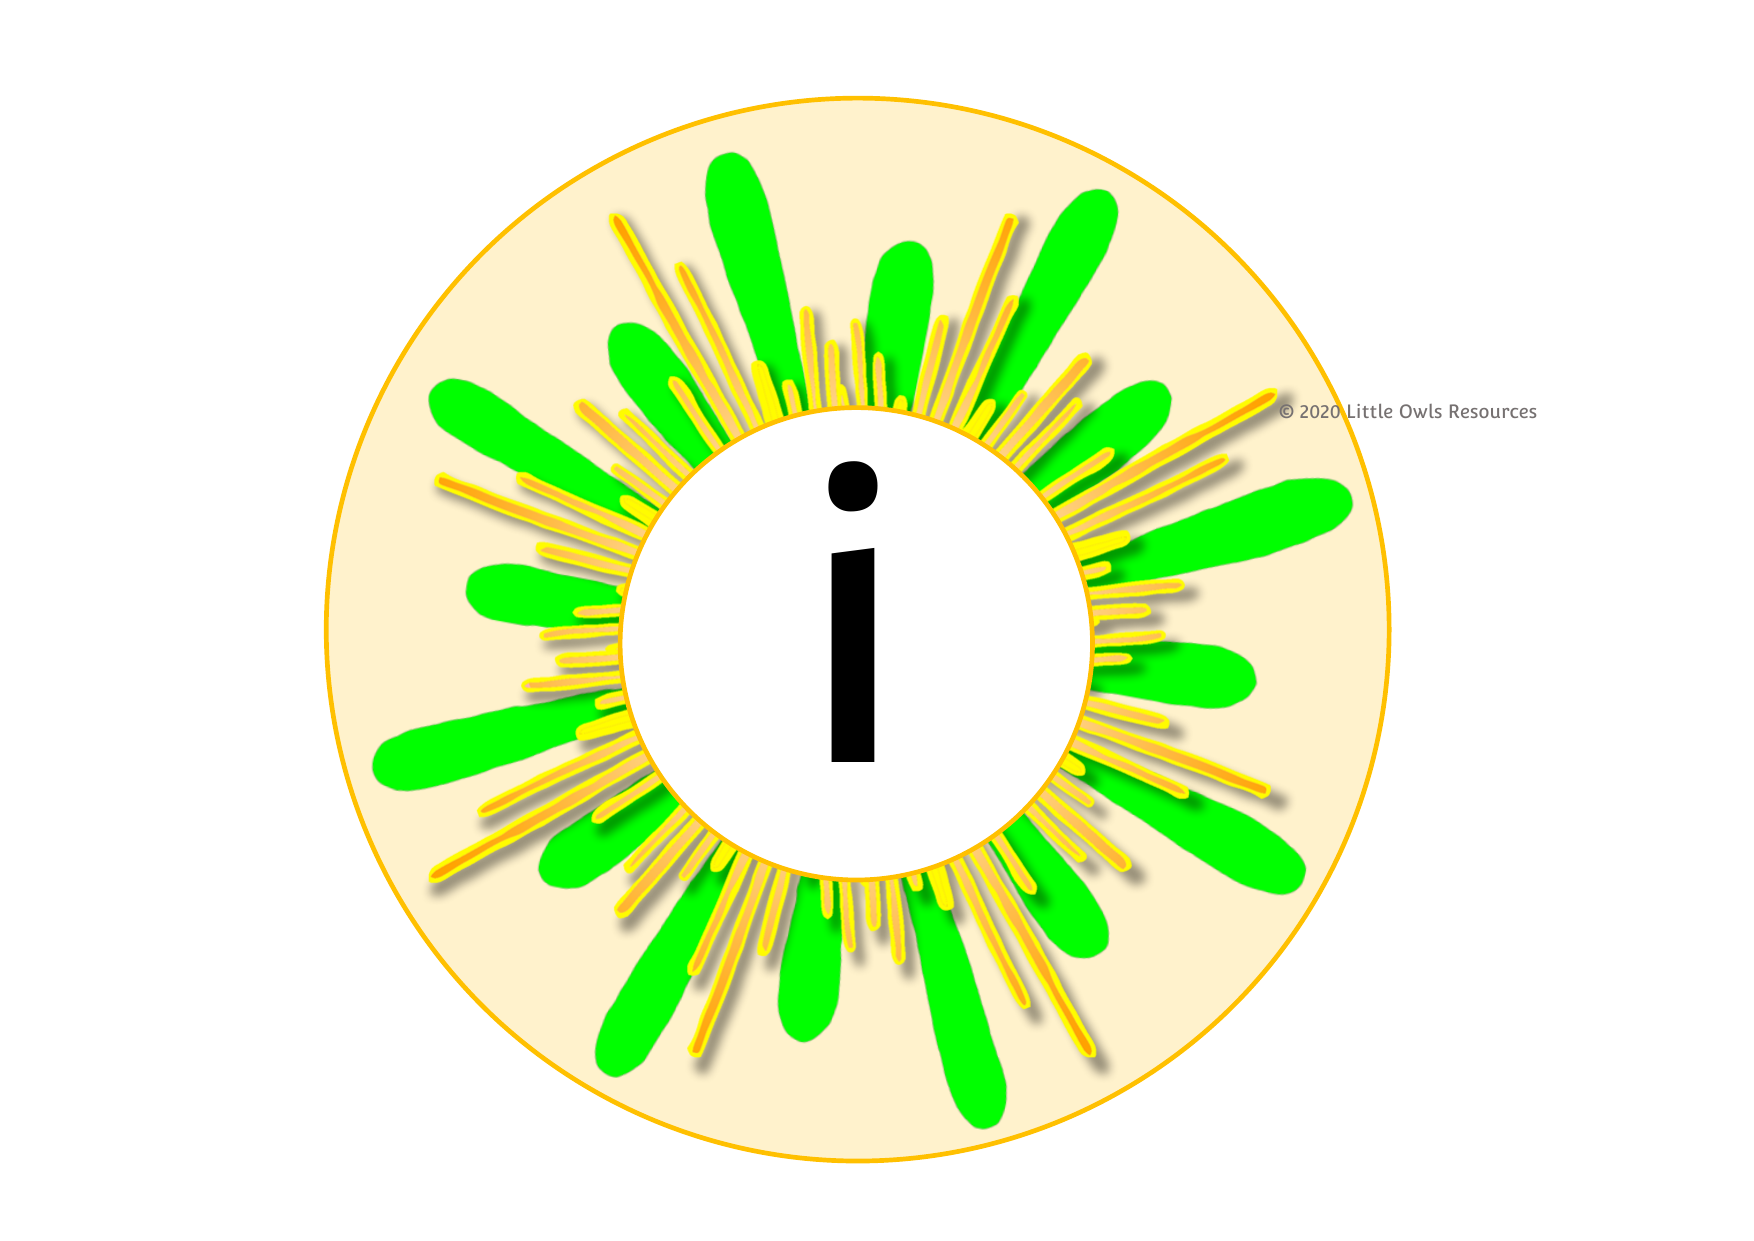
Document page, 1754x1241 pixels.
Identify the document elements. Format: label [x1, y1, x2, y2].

picture [294, 57, 1440, 1212]
picture [1401, 406, 1407, 416]
